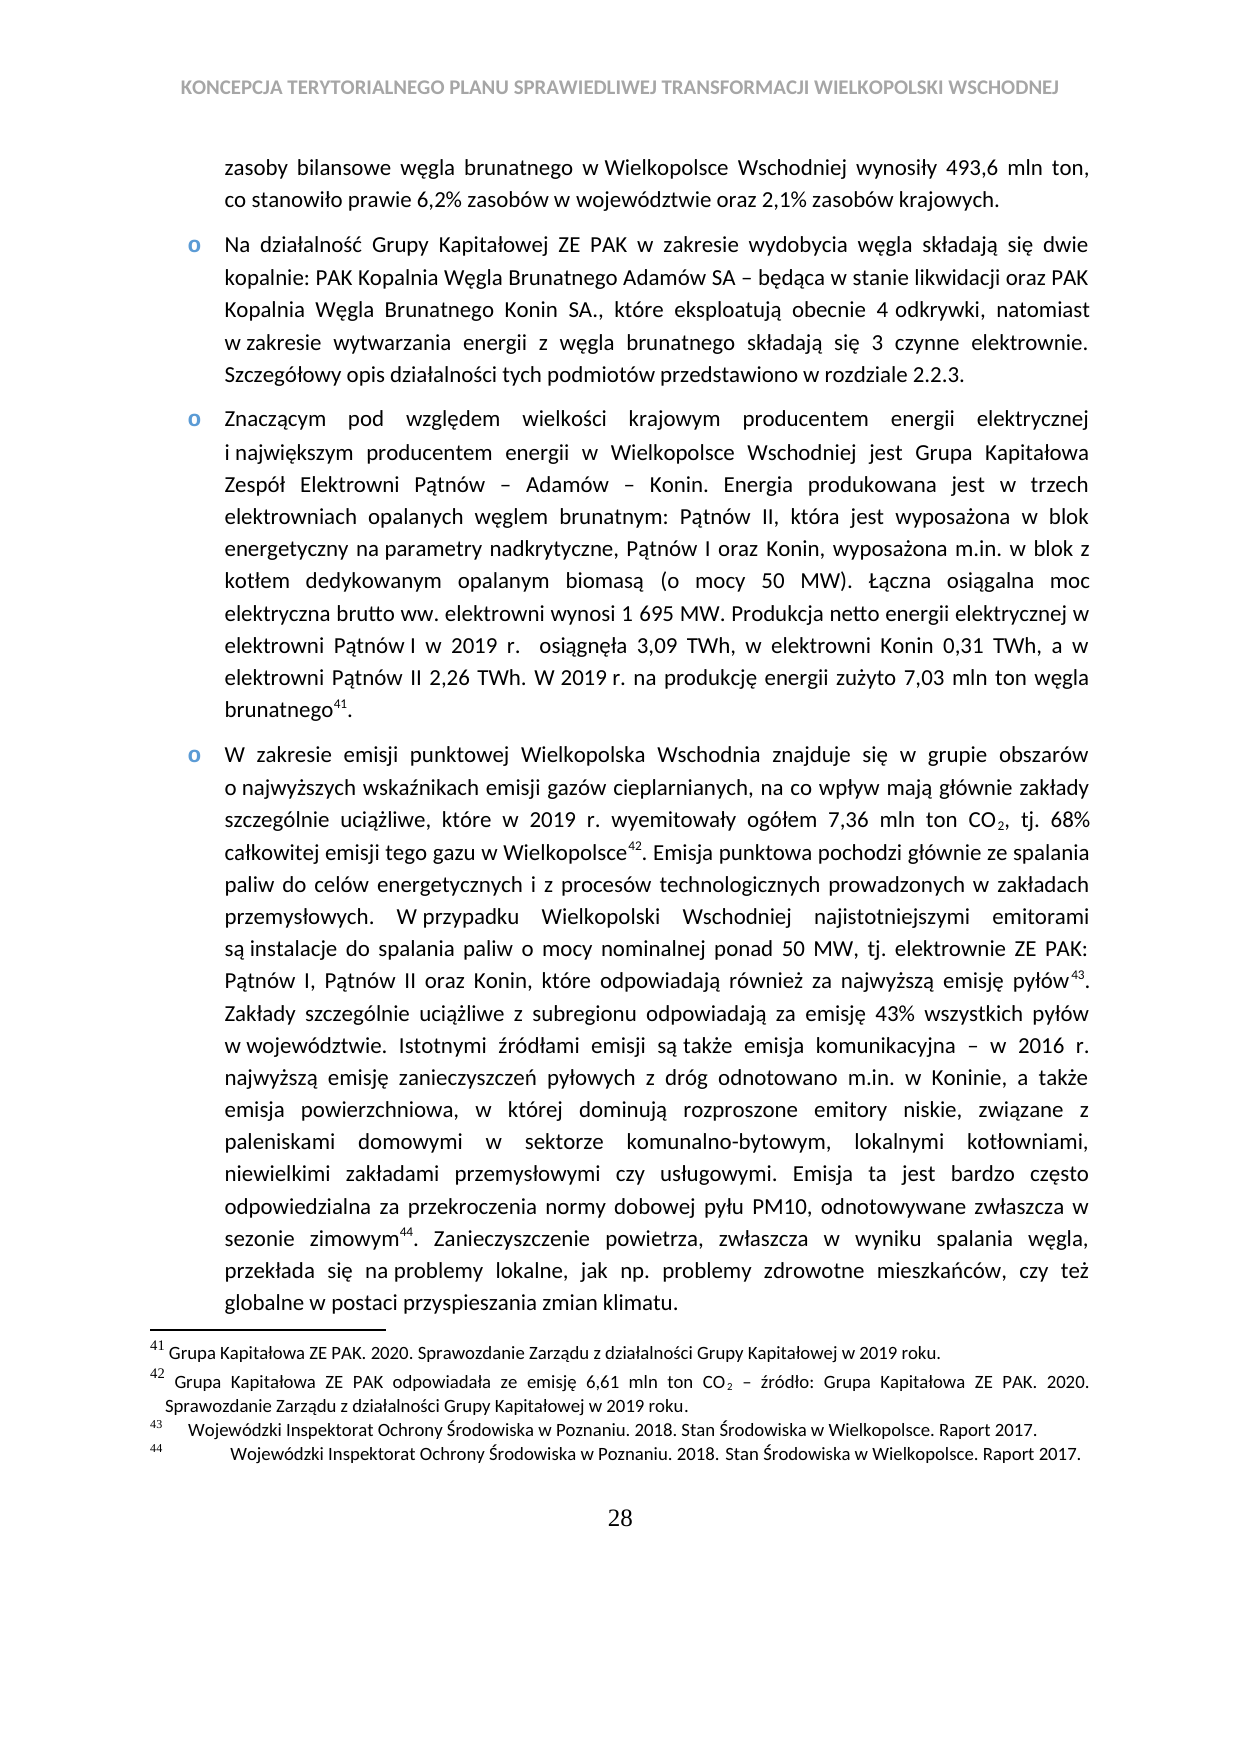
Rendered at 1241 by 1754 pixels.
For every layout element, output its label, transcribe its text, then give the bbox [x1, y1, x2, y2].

list Na działalność Grupy Kapitałowej ZE PAK w zakresie wydobycia węgla składają się dwie kopalnie: PAK Kopalnia Węgla Brunatnego Adamów SA – będąca w stanie likwidacji oraz PAK Kopalnia Węgla Brunatnego Konin SA., które eksploatują obecnie 4 odkrywki, natomiast w zakresie wytwarzania energii z węgla brunatnego składają się 3 czynne elektrownie. Szczegółowy opis działalności tych podmiotów przedstawiono w rozdziale 2.2.3. [187, 230, 1090, 388]
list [187, 153, 1090, 213]
list W zakresie emisji punktowej Wielkopolska Wschodnia znajduje się w grupie obszarów o najwyższych wskaźnikach emisji gazów cieplarnianych, na co wpływ mają głównie zakłady szczególnie uciążliwe, które w 2019 r. wyemitowały ogółem 7,36 mln ton CO2, tj. 68% całkowitej emisji tego gazu w Wielkopolsce. Emisja punktowa pochodzi głównie ze spalania paliw do celów energetycznych i z procesów technologicznych prowadzonych w zakładach przemysłowych. W przypadku Wielkopolski Wschodniej najistotniejszymi emitorami są instalacje do spalania paliw o mocy nominalnej ponad 50 MW, tj. elektrownie ZE PAK: Pątnów I, Pątnów II oraz Konin, które odpowiadają również za najwyższą emisję pyłów. Zakłady szczególnie uciążliwe z subregionu odpowiadają za emisję 43% wszystkich pyłów w województwie. Istotnymi źródłami emisji są także emisja komunikacyjna – w 2016 r. najwyższą emisję zanieczyszczeń pyłowych z dróg odnotowano m.in. w Koninie, a także emisja powierzchniowa, w której dominują rozproszone emitory niskie, związane z paleniskami domowymi w sektorze komunalno-bytowym, lokalnymi kotłowniami, niewielkimi zakładami przemysłowymi czy usługowymi. Emisja ta jest bardzo często odpowiedzialna za przekroczenia normy dobowej pyłu PM10, odnotowywane zwłaszcza w sezonie zimowym. Zanieczyszczenie powietrza, zwłaszcza w wyniku spalania węgla, przekłada się na problemy lokalne, jak np. problemy zdrowotne mieszkańców, czy też globalne w postaci przyspieszania zmian klimatu. [187, 740, 1090, 1316]
list Znaczącym pod względem wielkości krajowym producentem energii elektrycznej i największym producentem energii w Wielkopolsce Wschodniej jest Grupa Kapitałowa Zespół Elektrowni Pątnów – Adamów – Konin. Energia produkowana jest w trzech elektrowniach opalanych węglem brunatnym: Pątnów II, która jest wyposażona w blok energetyczny na parametry nadkrytyczne, Pątnów I oraz Konin, wyposażona m.in. w blok z kotłem dedykowanym opalanym biomasą (o mocy 50 MW). Łączna osiągalna moc elektryczna brutto ww. elektrowni wynosi 1 695 MW. Produkcja netto energii elektrycznej w elektrowni Pątnów I w 2019 r. osiągnęła 3,09 TWh, w elektrowni Konin 0,31 TWh, a w elektrowni Pątnów II 2,26 TWh. W 2019 r. na produkcję energii zużyto 7,03 mln ton węgla brunatnego. [187, 404, 1090, 723]
